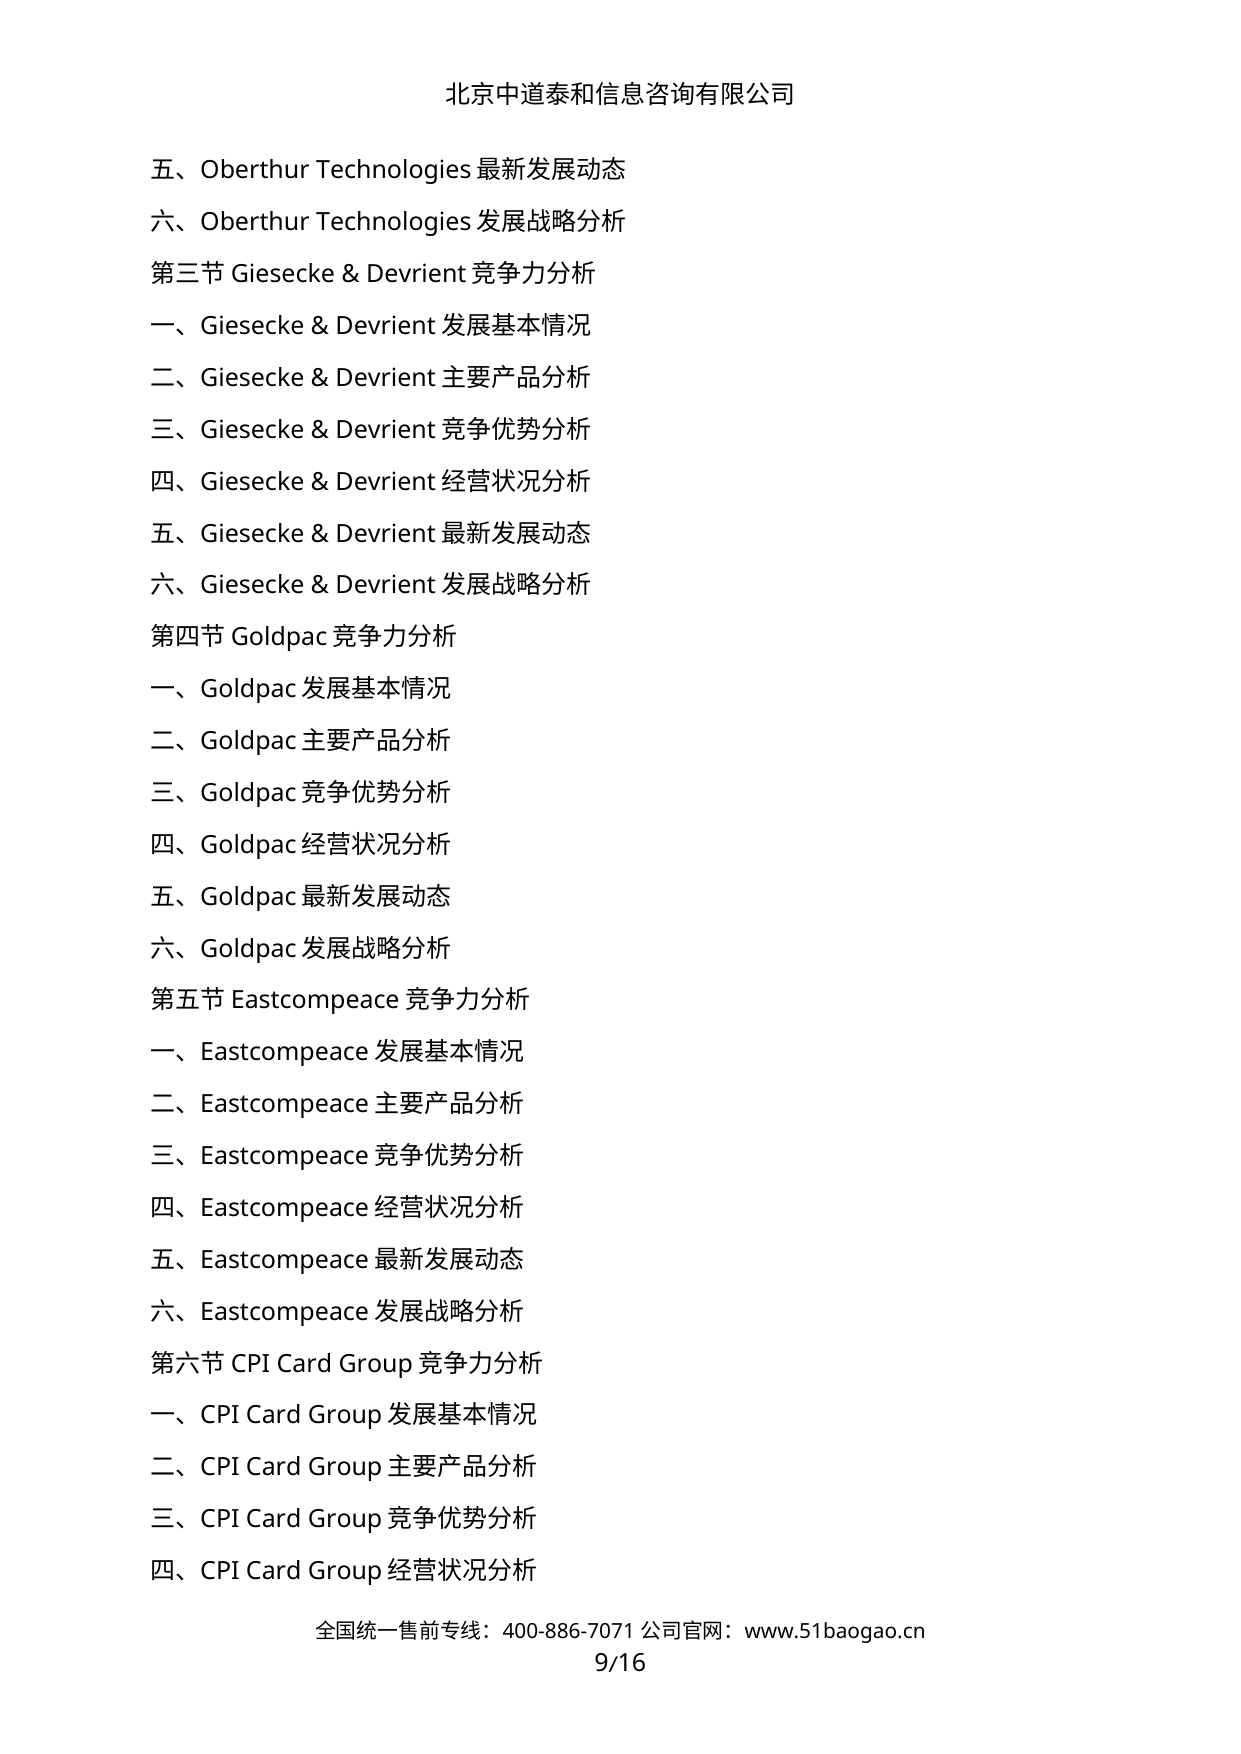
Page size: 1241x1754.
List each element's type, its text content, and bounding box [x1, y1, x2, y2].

text 四、CPI Card Group经营状况分析 [150, 1551, 1090, 1587]
text 二、Goldpac主要产品分析 [150, 721, 1090, 757]
text 四、Goldpac经营状况分析 [150, 824, 1090, 861]
text 第四节 Goldpac竞争力分析 [150, 617, 1090, 653]
text 第六节 CPI Card Group竞争力分析 [150, 1343, 1090, 1379]
text 四、Giesecke & Devrient经营状况分析 [150, 461, 1090, 497]
text 四、Eastcompeace经营状况分析 [150, 1187, 1090, 1224]
text 第三节 Giesecke & Devrient竞争力分析 [150, 254, 1090, 290]
text 二、Eastcompeace主要产品分析 [150, 1084, 1090, 1120]
text 六、Oberthur Technologies发展战略分析 [150, 202, 1090, 238]
text 第五节 Eastcompeace竞争力分析 [150, 980, 1090, 1016]
text 六、Eastcompeace发展战略分析 [150, 1291, 1090, 1327]
text 一、Eastcompeace发展基本情况 [150, 1032, 1090, 1068]
text 二、CPI Card Group主要产品分析 [150, 1447, 1090, 1483]
text 五、Goldpac最新发展动态 [150, 876, 1090, 912]
text 二、Giesecke & Devrient主要产品分析 [150, 357, 1090, 394]
text 五、Giesecke & Devrient最新发展动态 [150, 513, 1090, 549]
text 一、CPI Card Group发展基本情况 [150, 1395, 1090, 1431]
text 六、Goldpac发展战略分析 [150, 928, 1090, 964]
text 五、Eastcompeace最新发展动态 [150, 1239, 1090, 1276]
text 三、Eastcompeace竞争优势分析 [150, 1136, 1090, 1172]
text 六、Giesecke & Devrient发展战略分析 [150, 565, 1090, 601]
text 三、Goldpac竞争优势分析 [150, 772, 1090, 809]
text 三、Giesecke & Devrient竞争优势分析 [150, 409, 1090, 446]
text 五、Oberthur Technologies最新发展动态 [150, 150, 1090, 186]
text 一、Giesecke & Devrient发展基本情况 [150, 306, 1090, 342]
text 三、CPI Card Group竞争优势分析 [150, 1499, 1090, 1535]
text 一、Goldpac发展基本情况 [150, 669, 1090, 705]
